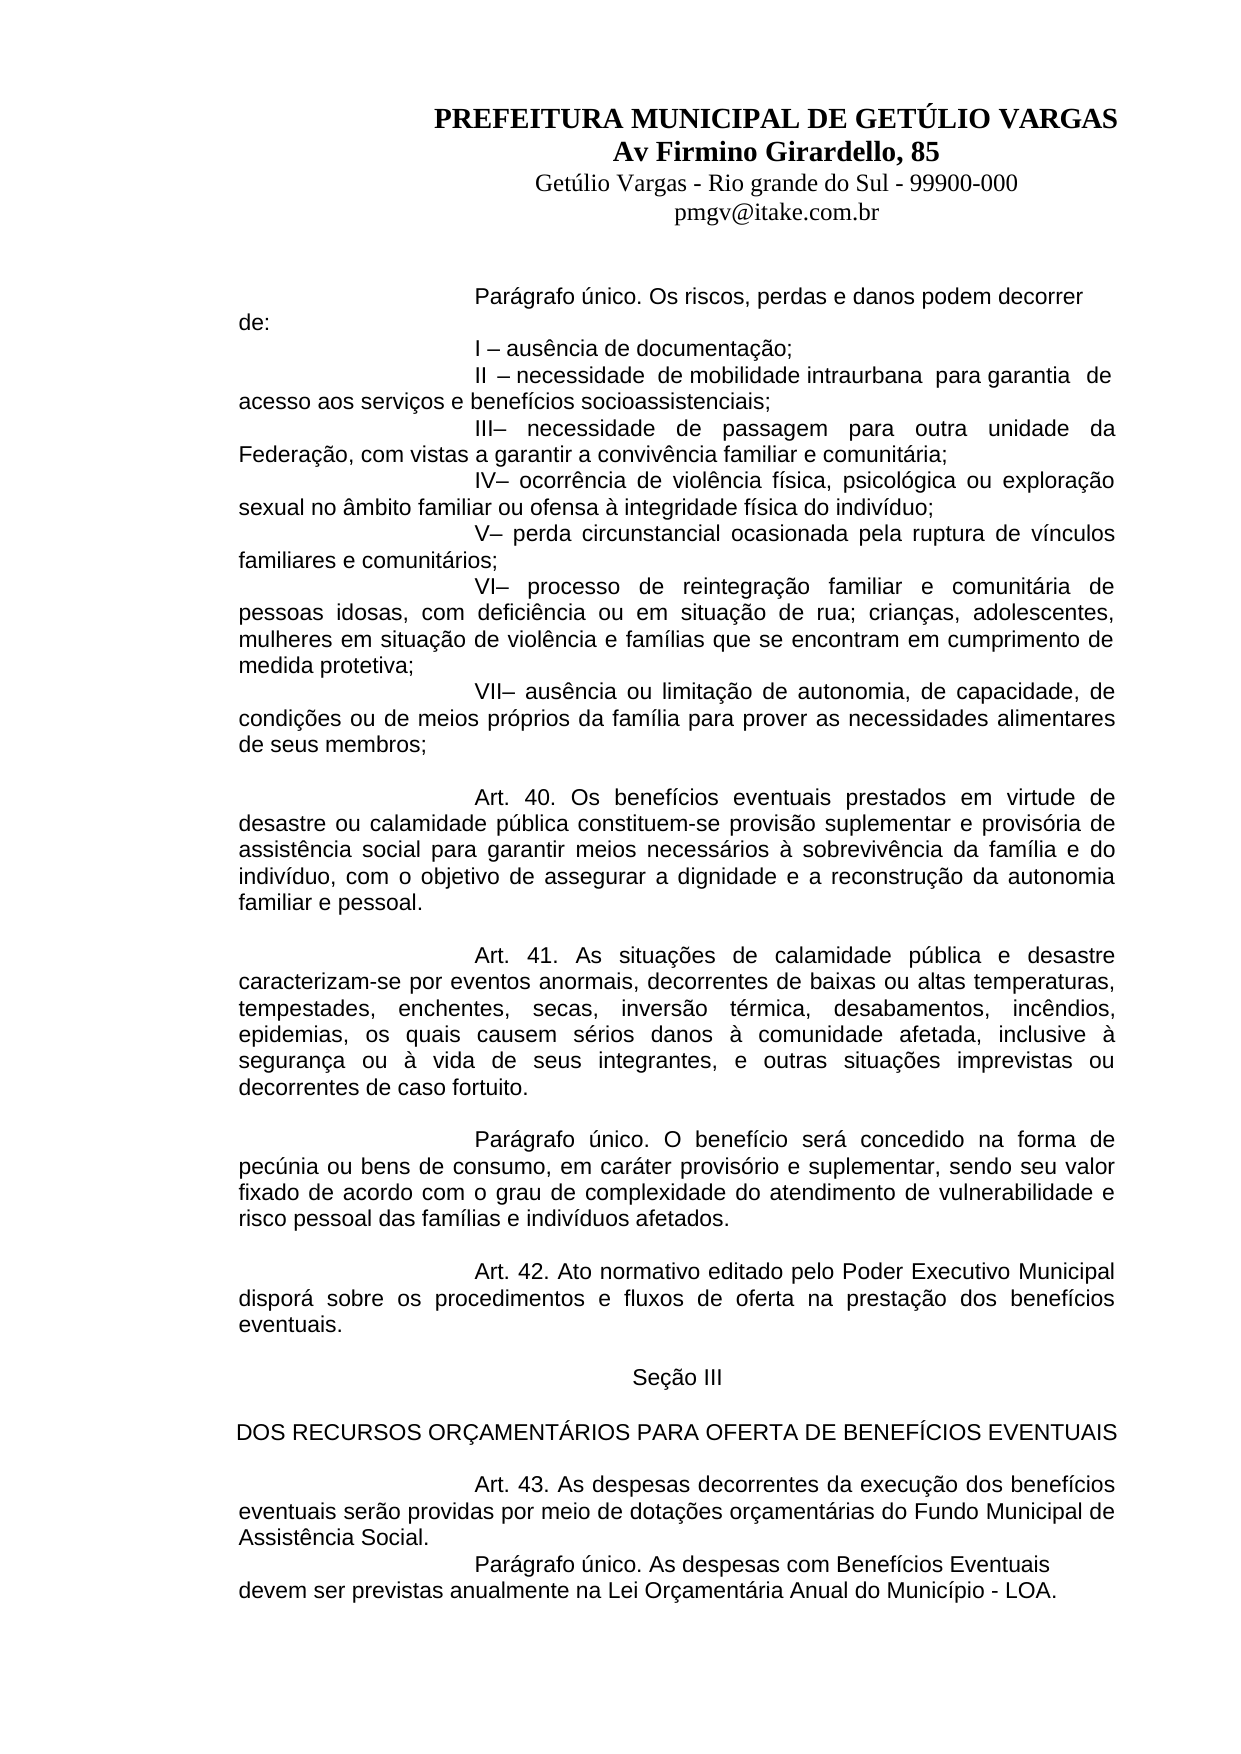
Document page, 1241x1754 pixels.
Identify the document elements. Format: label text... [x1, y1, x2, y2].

list – ausência de documentação; [474, 336, 1128, 362]
text VII– ausência ou limitação de autonomia, de capacidade, de condições ou de meios próprios da família para prover as necessidades alimentares de seus membros; [238, 678, 1116, 757]
text de: [238, 309, 272, 336]
text VI– processo de reintegração familiar e comunitária de pessoas idosas, com deficiência ou em situação de rua; crianças, adolescentes, mulheres em situação de violência e famílias que se encontram em cumprimento de medida protetiva; [238, 573, 1115, 678]
text Art. 40. Os benefícios eventuais prestados em virtude de desastre ou calamidade pública constituem-se provisão suplementar e provisória de assistência social para garantir meios necessários à sobrevivência da família e do indivíduo, com o objetivo de assegurar a dignidade e a reconstrução da autonomia familiar e pessoal. [238, 784, 1116, 916]
text Parágrafo único. O benefício será concedido na forma de pecúnia ou bens de consumo, em caráter provisório e suplementar, sendo seu valor fixado de acordo com o grau de complexidade do atendimento de vulnerabilidade e risco pessoal das famílias e indivíduos afetados. [238, 1126, 1116, 1232]
text DOS RECURSOS ORÇAMENTÁRIOS PARA OFERTA DE BENEFÍCIOS EVENTUAIS [233, 1419, 1121, 1445]
text IV– ocorrência de violência física, psicológica ou exploração sexual no âmbito familiar ou ofensa à integridade física do indivíduo; [238, 467, 1115, 520]
text Parágrafo único. Os riscos, perdas e danos podem decorrer [474, 283, 1115, 309]
text Art. 43. As despesas decorrentes da execução dos benefícios eventuais serão providas por meio de dotações orçamentárias do Fundo Municipal de Assistência Social. [238, 1471, 1116, 1551]
text V– perda circunstancial ocasionada pela ruptura de vínculos familiares e comunitários; [238, 520, 1116, 573]
text Art. 42. Ato normativo editado pelo Poder Executivo Municipal disporá sobre os procedimentos e fluxos de oferta na prestação dos benefícios eventuais. [238, 1258, 1115, 1337]
text Parágrafo único. As despesas com Benefícios Eventuais devem ser previstas anualmente na Lei Orçamentária Anual do Município - LOA. [238, 1551, 1116, 1603]
text Seção III [233, 1363, 1121, 1390]
text III– necessidade de passagem para outra unidade da Federação, com vistas a garantir a convivência familiar e comunitária; [238, 415, 1116, 467]
text Art. 41. As situações de calamidade pública e desastre caracterizam-se por eventos anormais, decorrentes de baixas ou altas temperaturas, tempestades, enchentes, secas, inversão térmica, desabamentos, incêndios, epidemias, os quais causem sérios danos à comunidade afetada, inclusive à segurança ou à vida de seus integrantes, e outras situações imprevistas ou decorrentes de caso fortuito. [238, 942, 1116, 1100]
text acesso aos serviços e benefícios socioassistenciais; [238, 388, 1120, 415]
list – necessidade de mobilidade intraurbana para garantia de [474, 362, 1128, 388]
